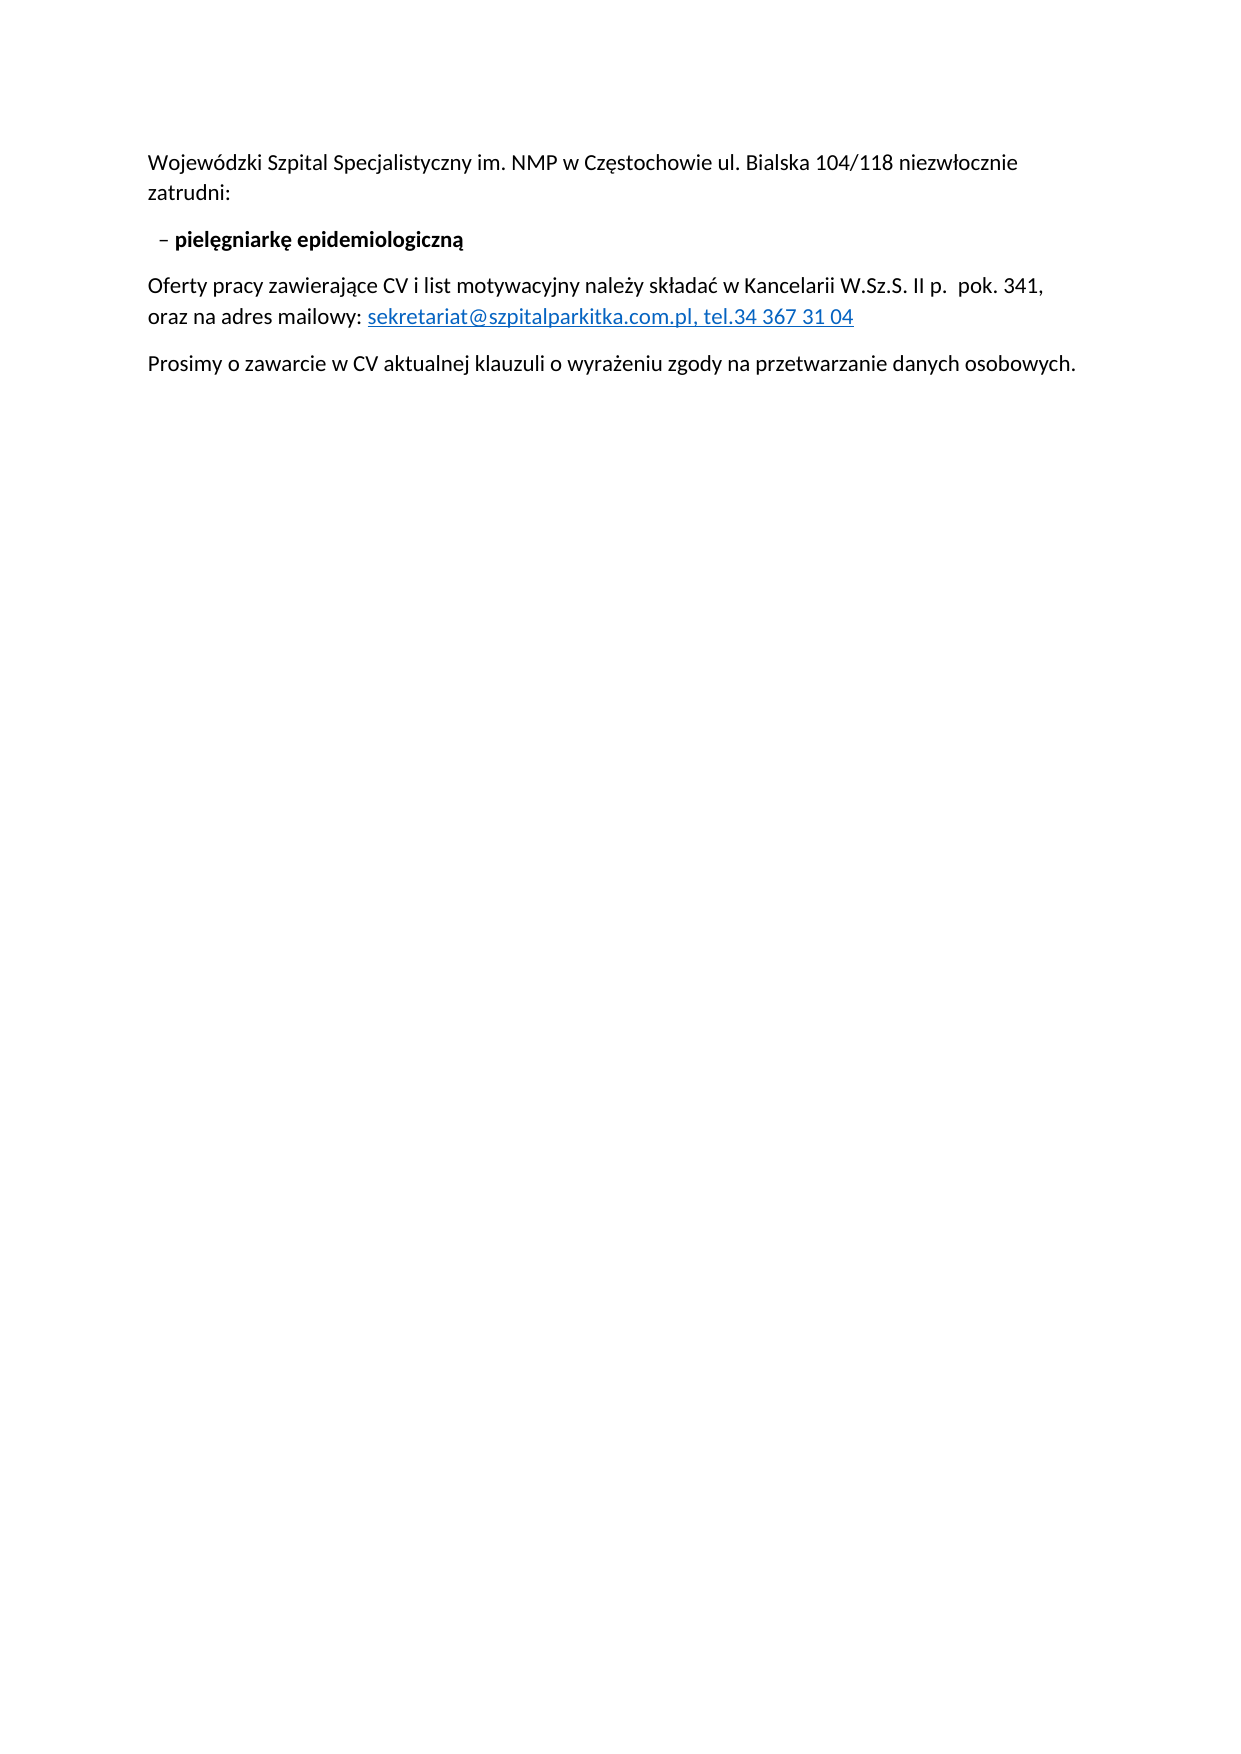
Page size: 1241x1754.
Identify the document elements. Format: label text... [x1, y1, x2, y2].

text Wojewódzki Szpital Specjalistyczny im. NMP w Częstochowie ul. Bialska 104/118 niezwłocznie zatrudni: [148, 148, 1093, 206]
text – pielęgniarkę epidemiologiczną [148, 225, 1093, 253]
text Prosimy o zawarcie w CV aktualnej klauzuli o wyrażeniu zgody na przetwarzanie danych osobowych. [148, 349, 1093, 377]
text Oferty pracy zawierające CV i list motywacyjny należy składać w Kancelarii W.Sz.S. II p. pok. 341, oraz na adres mailowy: sekretariat@szpitalparkitka.com.pl, tel.34 367 31 04 [148, 272, 1093, 330]
